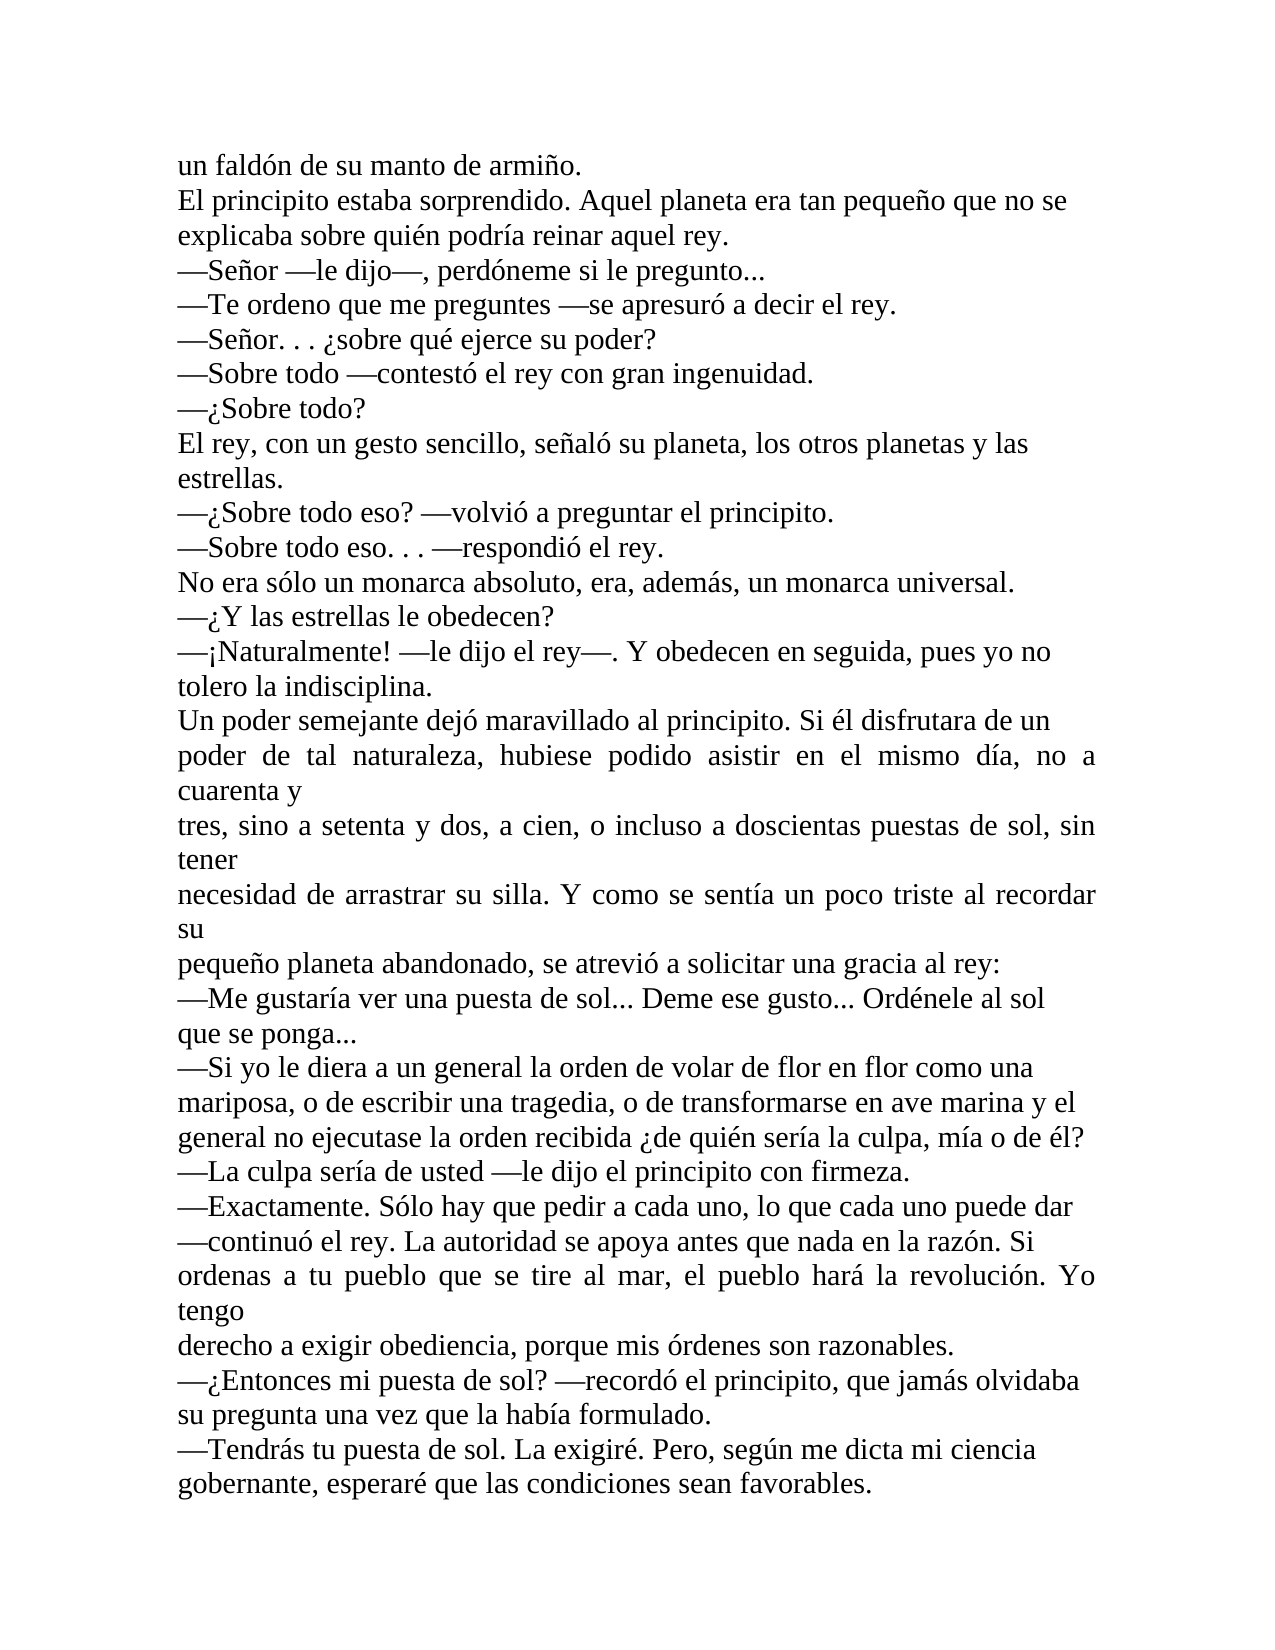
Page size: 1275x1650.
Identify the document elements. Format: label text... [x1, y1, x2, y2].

text un faldón de su manto de armiño. [177, 148, 1098, 182]
text —¿Sobre todo? [177, 390, 1098, 425]
text —Sobre todo eso. . . —respondió el rey. [177, 529, 1098, 564]
text —Señor. . . ¿sobre qué ejerce su poder? [177, 321, 1098, 356]
text —Te ordeno que me preguntes —se apresuró a decir el rey. [177, 286, 1098, 321]
text mariposa, o de escribir una tragedia, o de transformarse en ave marina y el [177, 1084, 1098, 1119]
text —continuó el rey. La autoridad se apoya antes que nada en la razón. Si [177, 1223, 1098, 1258]
text El rey, con un gesto sencillo, señaló su planeta, los otros planetas y las [177, 425, 1098, 460]
text —¿Entonces mi puesta de sol? —recordó el principito, que jamás olvidaba [177, 1362, 1098, 1396]
text No era sólo un monarca absoluto, era, además, un monarca universal. [177, 564, 1098, 598]
text —Tendrás tu puesta de sol. La exigiré. Pero, según me dicta mi ciencia [177, 1431, 1098, 1466]
text —Señor —le dijo—, perdóneme si le pregunto... [177, 252, 1098, 286]
text general no ejecutase la orden recibida ¿de quién sería la culpa, mía o de él? [177, 1119, 1098, 1153]
text —Si yo le diera a un general la orden de volar de flor en flor como una [177, 1049, 1098, 1084]
text Un poder semejante dejó maravillado al principito. Si él disfrutara de un [177, 703, 1098, 737]
text su pregunta una vez que la había formulado. [177, 1396, 1098, 1431]
text derecho a exigir obediencia, porque mis órdenes son razonables. [177, 1327, 1098, 1362]
text tolero la indisciplina. [177, 668, 1098, 703]
text El principito estaba sorprendido. Aquel planeta era tan pequeño que no se [177, 182, 1098, 217]
text gobernante, esperaré que las condiciones sean favorables. [177, 1466, 1098, 1500]
text pequeño planeta abandonado, se atrevió a solicitar una gracia al rey: [177, 945, 1098, 980]
text —¡Naturalmente! —le dijo el rey—. Y obedecen en seguida, pues yo no [177, 633, 1098, 668]
text estrellas. [177, 460, 1098, 494]
text —Exactamente. Sólo hay que pedir a cada uno, lo que cada uno puede dar [177, 1188, 1098, 1223]
text tres, sino a setenta y dos, a cien, o incluso a doscientas puestas de sol, sin tener [177, 807, 1098, 876]
text poder de tal naturaleza, hubiese podido asistir en el mismo día, no a cuarenta y [177, 737, 1098, 807]
text necesidad de arrastrar su silla. Y como se sentía un poco triste al recordar su [177, 876, 1098, 945]
text —¿Y las estrellas le obedecen? [177, 598, 1098, 633]
text —Me gustaría ver una puesta de sol... Deme ese gusto... Ordénele al sol [177, 980, 1098, 1015]
text —Sobre todo —contestó el rey con gran ingenuidad. [177, 356, 1098, 390]
text —¿Sobre todo eso? —volvió a preguntar el principito. [177, 494, 1098, 529]
text —La culpa sería de usted —le dijo el principito con firmeza. [177, 1153, 1098, 1188]
text explicaba sobre quién podría reinar aquel rey. [177, 217, 1098, 252]
text que se ponga... [177, 1015, 1098, 1049]
text ordenas a tu pueblo que se tire al mar, el pueblo hará la revolución. Yo tengo [177, 1258, 1098, 1327]
